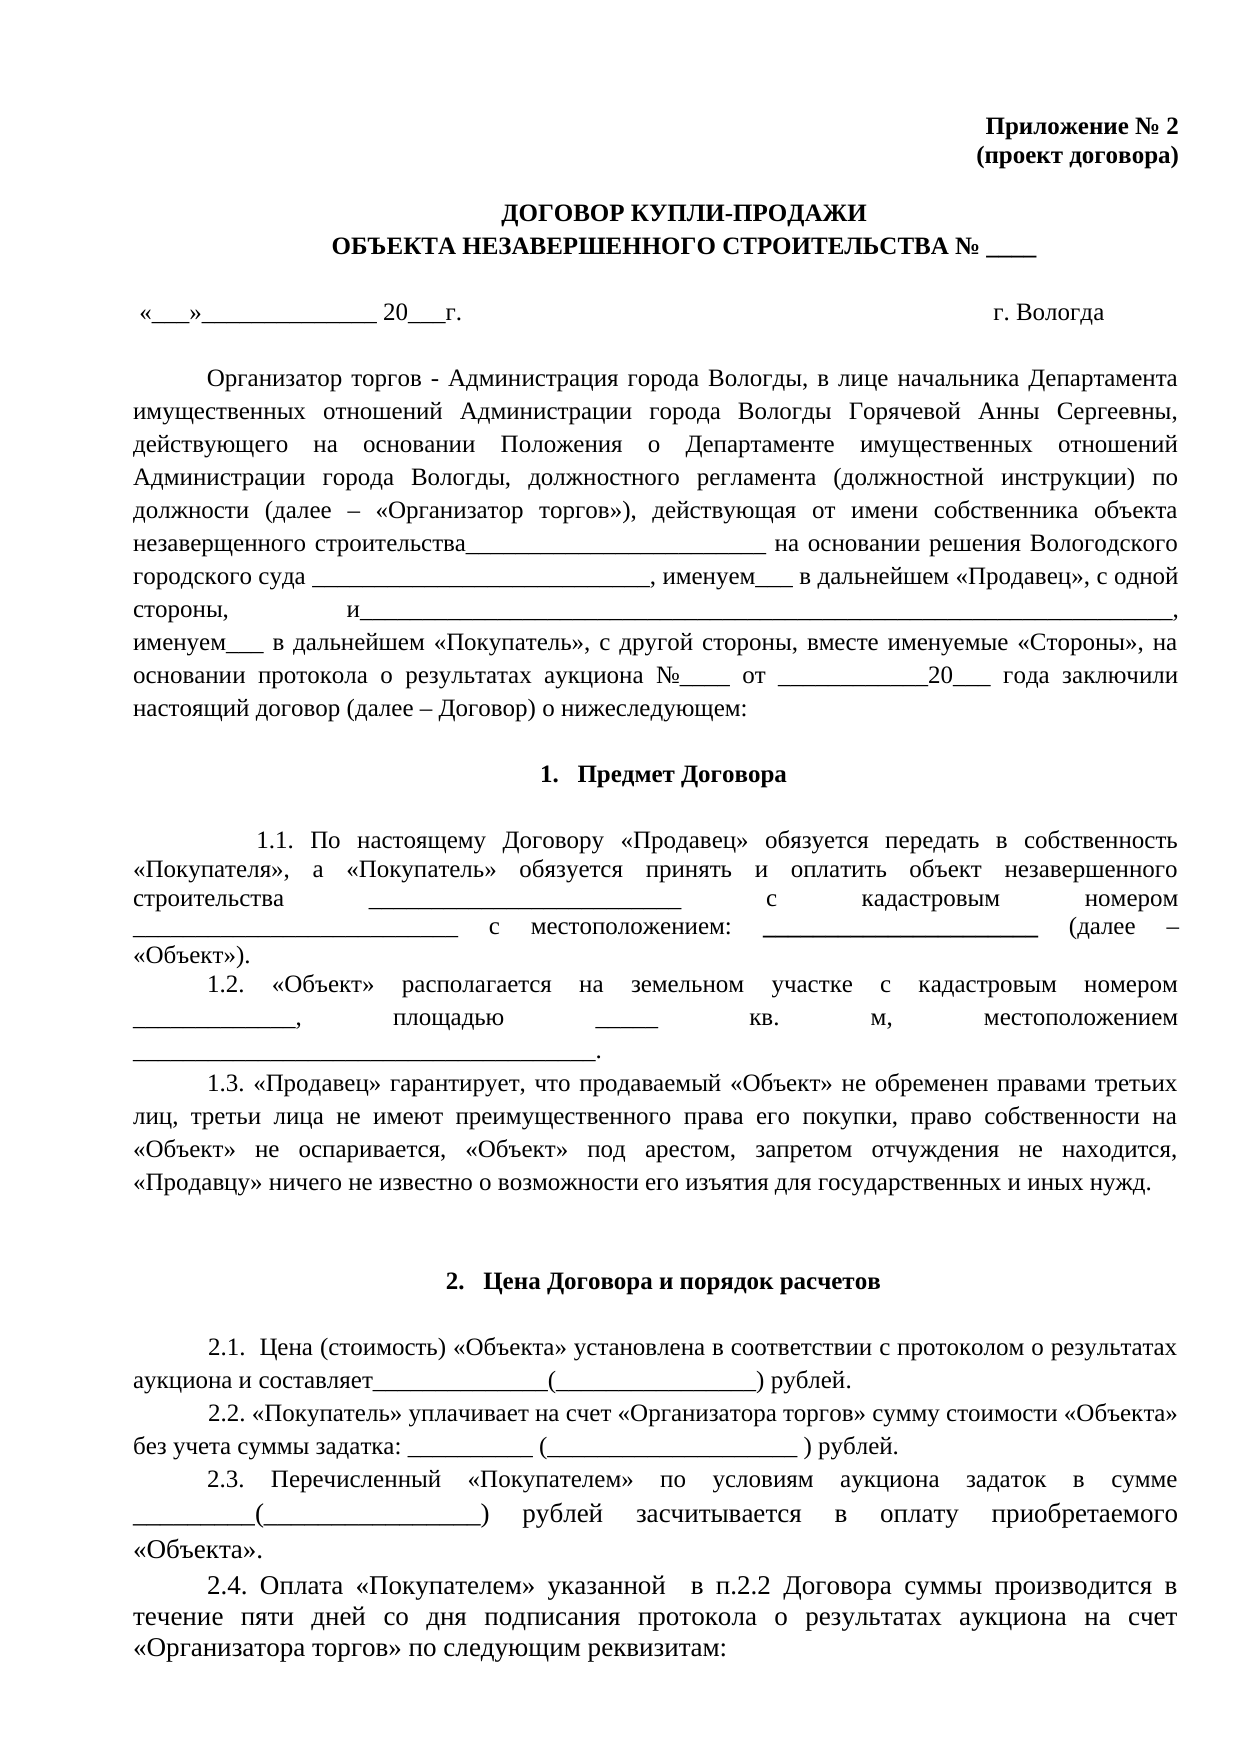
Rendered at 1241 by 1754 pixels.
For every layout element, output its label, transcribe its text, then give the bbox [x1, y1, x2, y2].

text Организатор торгов - Администрация города Вологды, в лице начальника Департамента имущественных отношений Администрации города Вологды Горячевой Анны Сергеевны, действующего на основании Положения о Департаменте имущественных отношений Администрации города Вологды, должностного регламента (должностной инструкции) по должности (далее – «Организатор торгов»), действующая от имени собственника объекта незаверщенного строительства________________________ на основании решения Вологодского городского суда ___________________________, именуем___ в дальнейшем «Продавец», с одной стороны, и_________________________________________________________________, именуем___ в дальнейшем «Покупатель», с другой стороны, вместе именуемые «Стороны», на основании протокола о результатах аукциона №____ от ____________20___ года заключили настоящий договор (далее – Договор) о нижеследующем: [133, 363, 1179, 722]
text 2.4. Оплата «Покупателем» указанной в п.2.2 Договора суммы производится в течение пяти дней со дня подписания протокола о результатах аукциона на счет «Организатора торгов» по следующим реквизитам: [133, 1569, 1179, 1662]
text 1.1. По настоящему Договору «Продавец» обязуется передать в собственность «Покупателя», а «Покупатель» обязуется принять и оплатить объект незавершенного строительства _________________________ с кадастровым номером __________________________ с местоположением: ______________________ (далее – «Объект»). [133, 825, 1179, 969]
text (проект договора) [133, 140, 1179, 169]
text 2.1. Цена (стоимость) «Объекта» установлена в соответствии с протоколом о результатах аукциона и составляет______________(________________) рублей. [133, 1332, 1179, 1394]
text 1.2. «Объект» располагается на земельном участке с кадастровым номером _____________, площадью _____ кв. м, местоположением _____________________________________. [133, 969, 1179, 1064]
list Предмет Договора [148, 759, 1179, 788]
text 2.2. «Покупатель» уплачивает на счет «Организатора торгов» сумму стоимости «Объекта» без учета суммы задатка: __________ (____________________ ) рублей. [133, 1398, 1179, 1460]
text ДОГОВОР КУПЛИ-ПРОДАЖИ [133, 198, 1179, 226]
text ОБЪЕКТА НЕЗАВЕРШЕННОГО СТРОИТЕЛЬСТВА № ____ [133, 231, 1179, 259]
text Приложение № 2 [133, 111, 1179, 140]
text 2.3. Перечисленный «Покупателем» по условиям аукциона задаток в сумме _________(________________) рублей засчитывается в оплату приобретаемого «Объекта». [133, 1464, 1179, 1564]
text 1.3. «Продавец» гарантирует, что продаваемый «Объект» не обременен правами третьих лиц, третьи лица не имеют преимущественного права его покупки, право собственности на «Объект» не оспаривается, «Объект» под арестом, запретом отчуждения не находится, «Продавцу» ничего не известно о возможности его изъятия для государственных и иных нужд. [133, 1068, 1179, 1196]
list Цена Договора и порядок расчетов [148, 1266, 1179, 1295]
text «___»______________ 20___г. г. Вологда [133, 297, 1179, 326]
